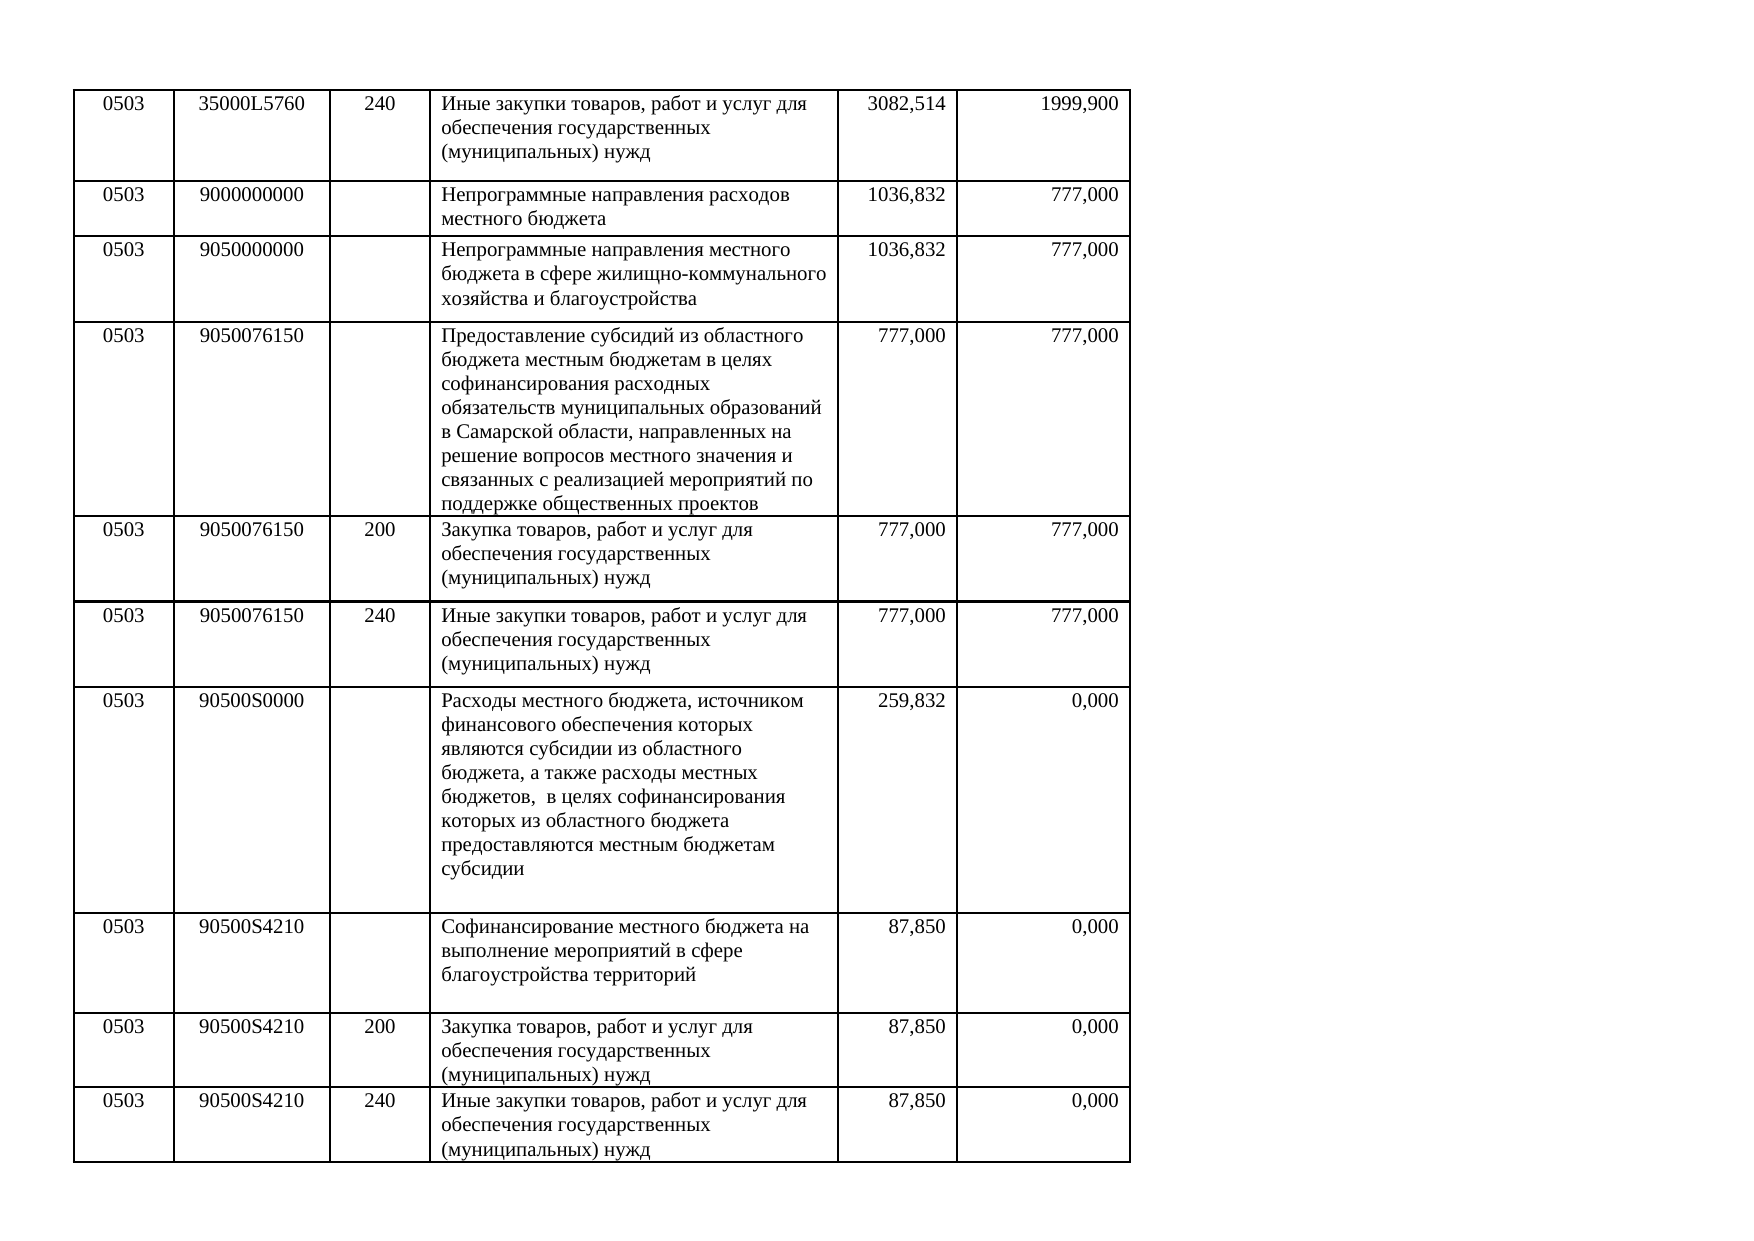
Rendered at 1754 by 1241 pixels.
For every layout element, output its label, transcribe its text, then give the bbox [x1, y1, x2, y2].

table_cell 90500S4210 [175, 914, 329, 1012]
table_cell 1036,832 [839, 182, 956, 235]
table_cell 0 [331, 688, 429, 912]
table_cell 240 [331, 1088, 429, 1161]
table_cell 777,000 [958, 517, 1129, 600]
table_cell 777,000 [958, 323, 1129, 515]
table_cell Расходы местного бюджета, источником финансового обеспечения которых являются субсидии из областного бюджета, а также расходы местных бюджетов, в целях софинансирования которых из областного бюджета предоставляются местным бюджетам субсидии [431, 688, 837, 912]
table_cell 0503 [75, 323, 173, 515]
table_cell 777,000 [958, 182, 1129, 235]
table_cell 35000L5760 [175, 91, 329, 180]
table_cell 200 [331, 517, 429, 600]
table_cell Предоставление субсидий из областного бюджета местным бюджетам в целях софинансирования расходных обязательств муниципальных образований в Самарской области, направленных на решение вопросов местного значения и связанных с реализацией мероприятий по поддержке общественных проектов [431, 323, 837, 515]
table_cell 777,000 [839, 323, 956, 515]
table_cell 0 [331, 914, 429, 1012]
table_cell 1036,832 [839, 237, 956, 321]
table_cell 0503 [75, 1088, 173, 1161]
table_cell Непрограммные направления расходов местного бюджета [431, 182, 837, 235]
table_cell Иные закупки товаров, работ и услуг для обеспечения государственных (муниципальных) нужд [431, 91, 837, 180]
table_cell 90500S4210 [175, 1014, 329, 1086]
table_cell 240 [331, 91, 429, 180]
table_cell 87,850 [839, 914, 956, 1012]
table_cell 0 [331, 237, 429, 321]
table_cell 0503 [75, 91, 173, 180]
table_cell 9000000000 [175, 182, 329, 235]
table_cell 0,000 [958, 688, 1129, 912]
table_cell 0503 [75, 237, 173, 321]
table_cell 777,000 [958, 237, 1129, 321]
table_cell 240 [331, 603, 429, 686]
table_cell 777,000 [839, 517, 956, 600]
table_cell 0503 [75, 914, 173, 1012]
table_cell 0,000 [958, 1088, 1129, 1161]
table_cell Закупка товаров, работ и услуг для обеспечения государственных (муниципальных) нужд [431, 1014, 837, 1086]
table_cell Иные закупки товаров, работ и услуг для обеспечения государственных (муниципальных) нужд [431, 1088, 837, 1161]
table_cell 90500S4210 [175, 1088, 329, 1161]
table_cell Непрограммные направления местного бюджета в сфере жилищно-коммунального хозяйства и благоустройства [431, 237, 837, 321]
table_cell 777,000 [839, 603, 956, 686]
table_cell 0 [331, 182, 429, 235]
table_cell 9050076150 [175, 517, 329, 600]
table_cell 9050000000 [175, 237, 329, 321]
table_cell 1999,900 [958, 91, 1129, 180]
table_cell 0503 [75, 1014, 173, 1086]
table_cell Иные закупки товаров, работ и услуг для обеспечения государственных (муниципальных) нужд [431, 603, 837, 686]
table_cell 0503 [75, 603, 173, 686]
table_cell 259,832 [839, 688, 956, 912]
table_cell 0,000 [958, 914, 1129, 1012]
table_cell 0503 [75, 688, 173, 912]
table_cell 0 [331, 323, 429, 515]
table_cell 9050076150 [175, 323, 329, 515]
table_cell 87,850 [839, 1088, 956, 1161]
table_cell 0503 [75, 517, 173, 600]
table_cell 90500S0000 [175, 688, 329, 912]
table_cell 87,850 [839, 1014, 956, 1086]
table_cell 0,000 [958, 1014, 1129, 1086]
table_cell 9050076150 [175, 603, 329, 686]
table_cell Софинансирование местного бюджета на выполнение мероприятий в сфере благоустройства территорий [431, 914, 837, 1012]
table_cell 777,000 [958, 603, 1129, 686]
table_cell 0503 [75, 182, 173, 235]
table_cell Закупка товаров, работ и услуг для обеспечения государственных (муниципальных) нужд [431, 517, 837, 600]
table_cell 3082,514 [839, 91, 956, 180]
table_cell 200 [331, 1014, 429, 1086]
